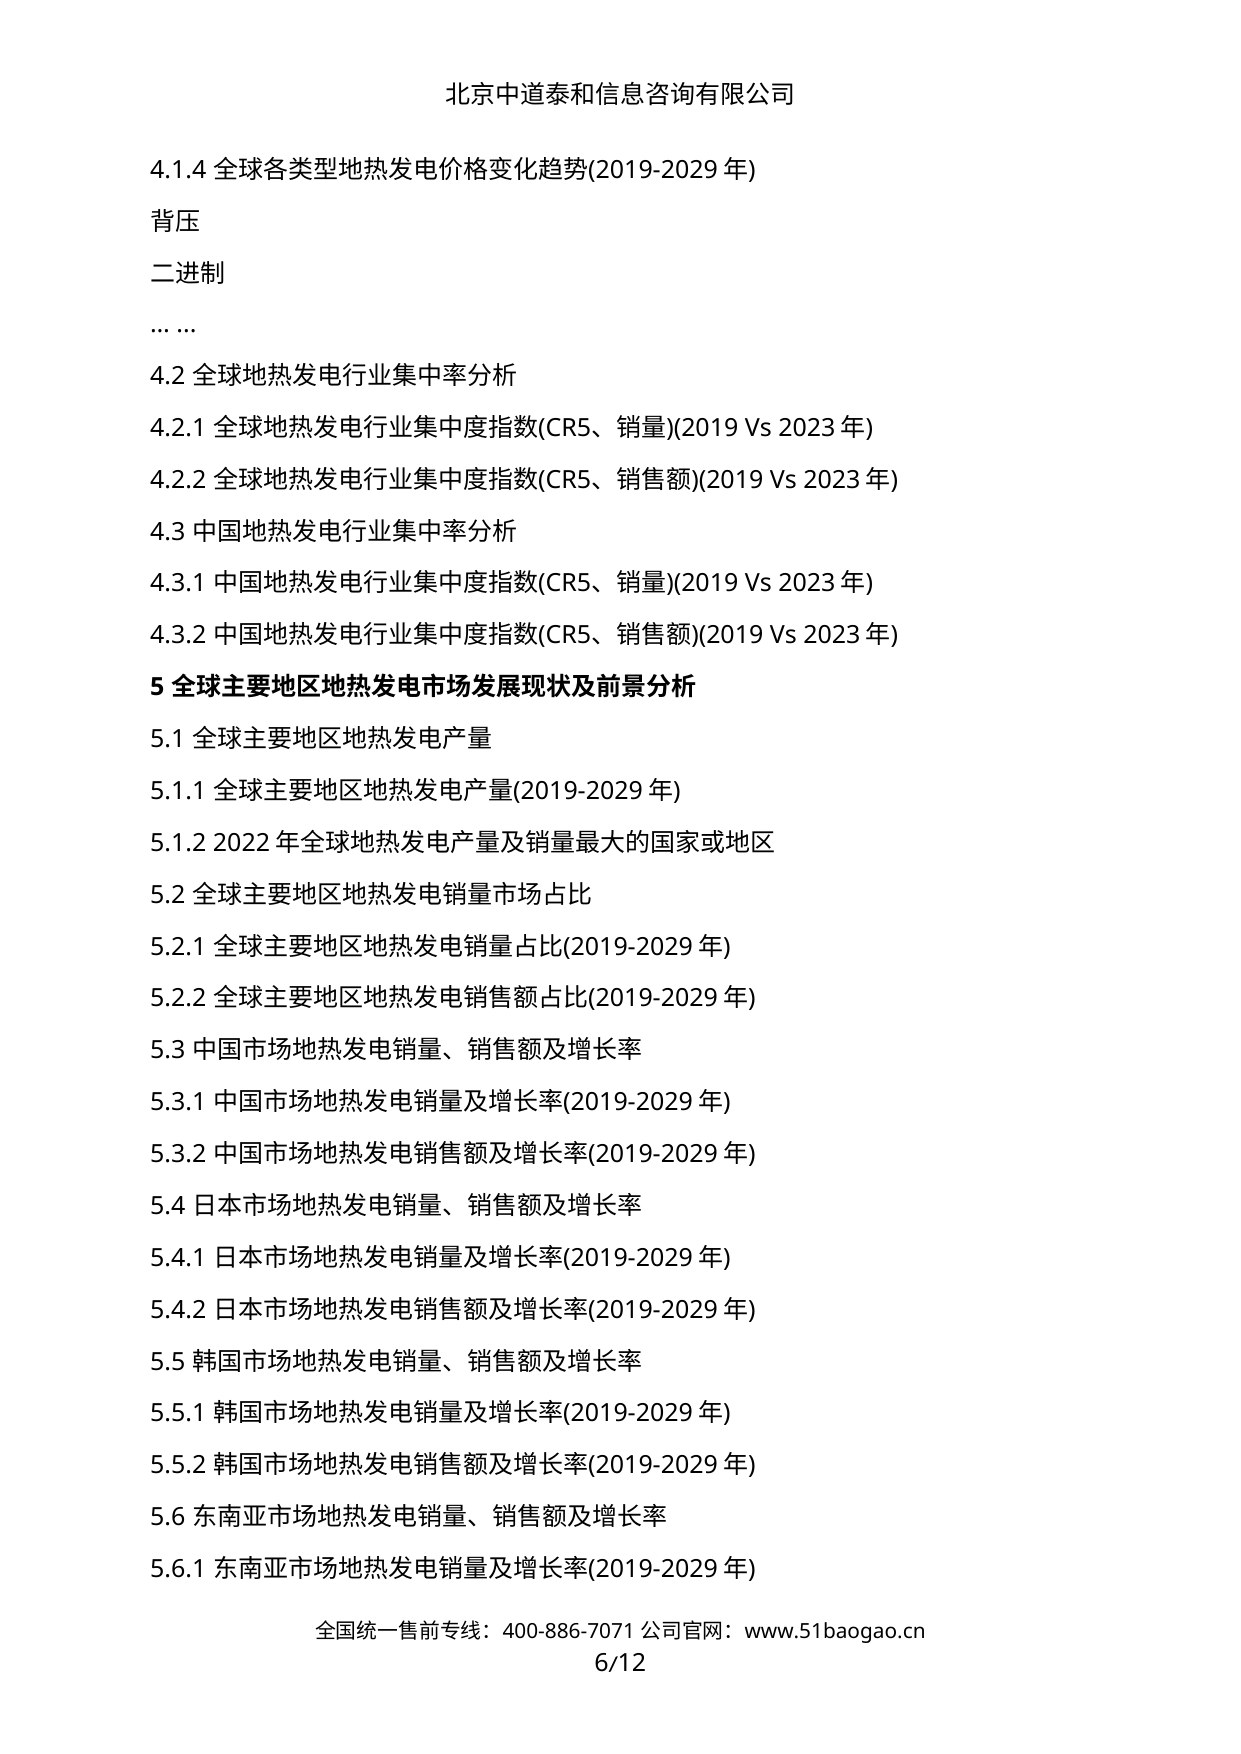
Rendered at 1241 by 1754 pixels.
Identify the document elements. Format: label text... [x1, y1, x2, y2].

text 4.3.2 中国地热发电行业集中度指数(CR5、销售额)(2019 Vs 2023年) [150, 615, 1090, 651]
text 5.2.2 全球主要地区地热发电销售额占比(2019-2029年) [150, 978, 1090, 1014]
text … ... [150, 306, 1090, 340]
text 5.2 全球主要地区地热发电销量市场占比 [150, 874, 1090, 910]
text 5.3.2 中国市场地热发电销售额及增长率(2019-2029年) [150, 1133, 1090, 1170]
text 4.2.2 全球地热发电行业集中度指数(CR5、销售额)(2019 Vs 2023年) [150, 459, 1090, 495]
text 4.3.1 中国地热发电行业集中度指数(CR5、销量)(2019 Vs 2023年) [150, 563, 1090, 599]
text 二进制 [150, 254, 1090, 290]
text 背压 [150, 202, 1090, 238]
text 5.6.1 东南亚市场地热发电销量及增长率(2019-2029年) [150, 1548, 1090, 1585]
text 5.6 东南亚市场地热发电销量、销售额及增长率 [150, 1497, 1090, 1533]
text 4.2 全球地热发电行业集中率分析 [150, 355, 1090, 392]
text 5.5.1 韩国市场地热发电销量及增长率(2019-2029年) [150, 1393, 1090, 1429]
text 4.3 中国地热发电行业集中率分析 [150, 511, 1090, 547]
text 5.5 韩国市场地热发电销量、销售额及增长率 [150, 1341, 1090, 1377]
text 4.2.1 全球地热发电行业集中度指数(CR5、销量)(2019 Vs 2023年) [150, 407, 1090, 443]
text 4.1.4 全球各类型地热发电价格变化趋势(2019-2029年) [150, 150, 1090, 186]
text 5.1.1 全球主要地区地热发电产量(2019-2029年) [150, 770, 1090, 807]
text 5.2.1 全球主要地区地热发电销量占比(2019-2029年) [150, 926, 1090, 962]
text 5.5.2 韩国市场地热发电销售额及增长率(2019-2029年) [150, 1445, 1090, 1481]
text 5 全球主要地区地热发电市场发展现状及前景分析 [150, 667, 1090, 703]
text 5.1 全球主要地区地热发电产量 [150, 718, 1090, 755]
text 5.4.1 日本市场地热发电销量及增长率(2019-2029年) [150, 1237, 1090, 1273]
text 5.4.2 日本市场地热发电销售额及增长率(2019-2029年) [150, 1289, 1090, 1325]
text 5.3 中国市场地热发电销量、销售额及增长率 [150, 1030, 1090, 1066]
text 5.1.2 2022年全球地热发电产量及销量最大的国家或地区 [150, 822, 1090, 858]
text 5.3.1 中国市场地热发电销量及增长率(2019-2029年) [150, 1082, 1090, 1118]
text 5.4 日本市场地热发电销量、销售额及增长率 [150, 1185, 1090, 1222]
